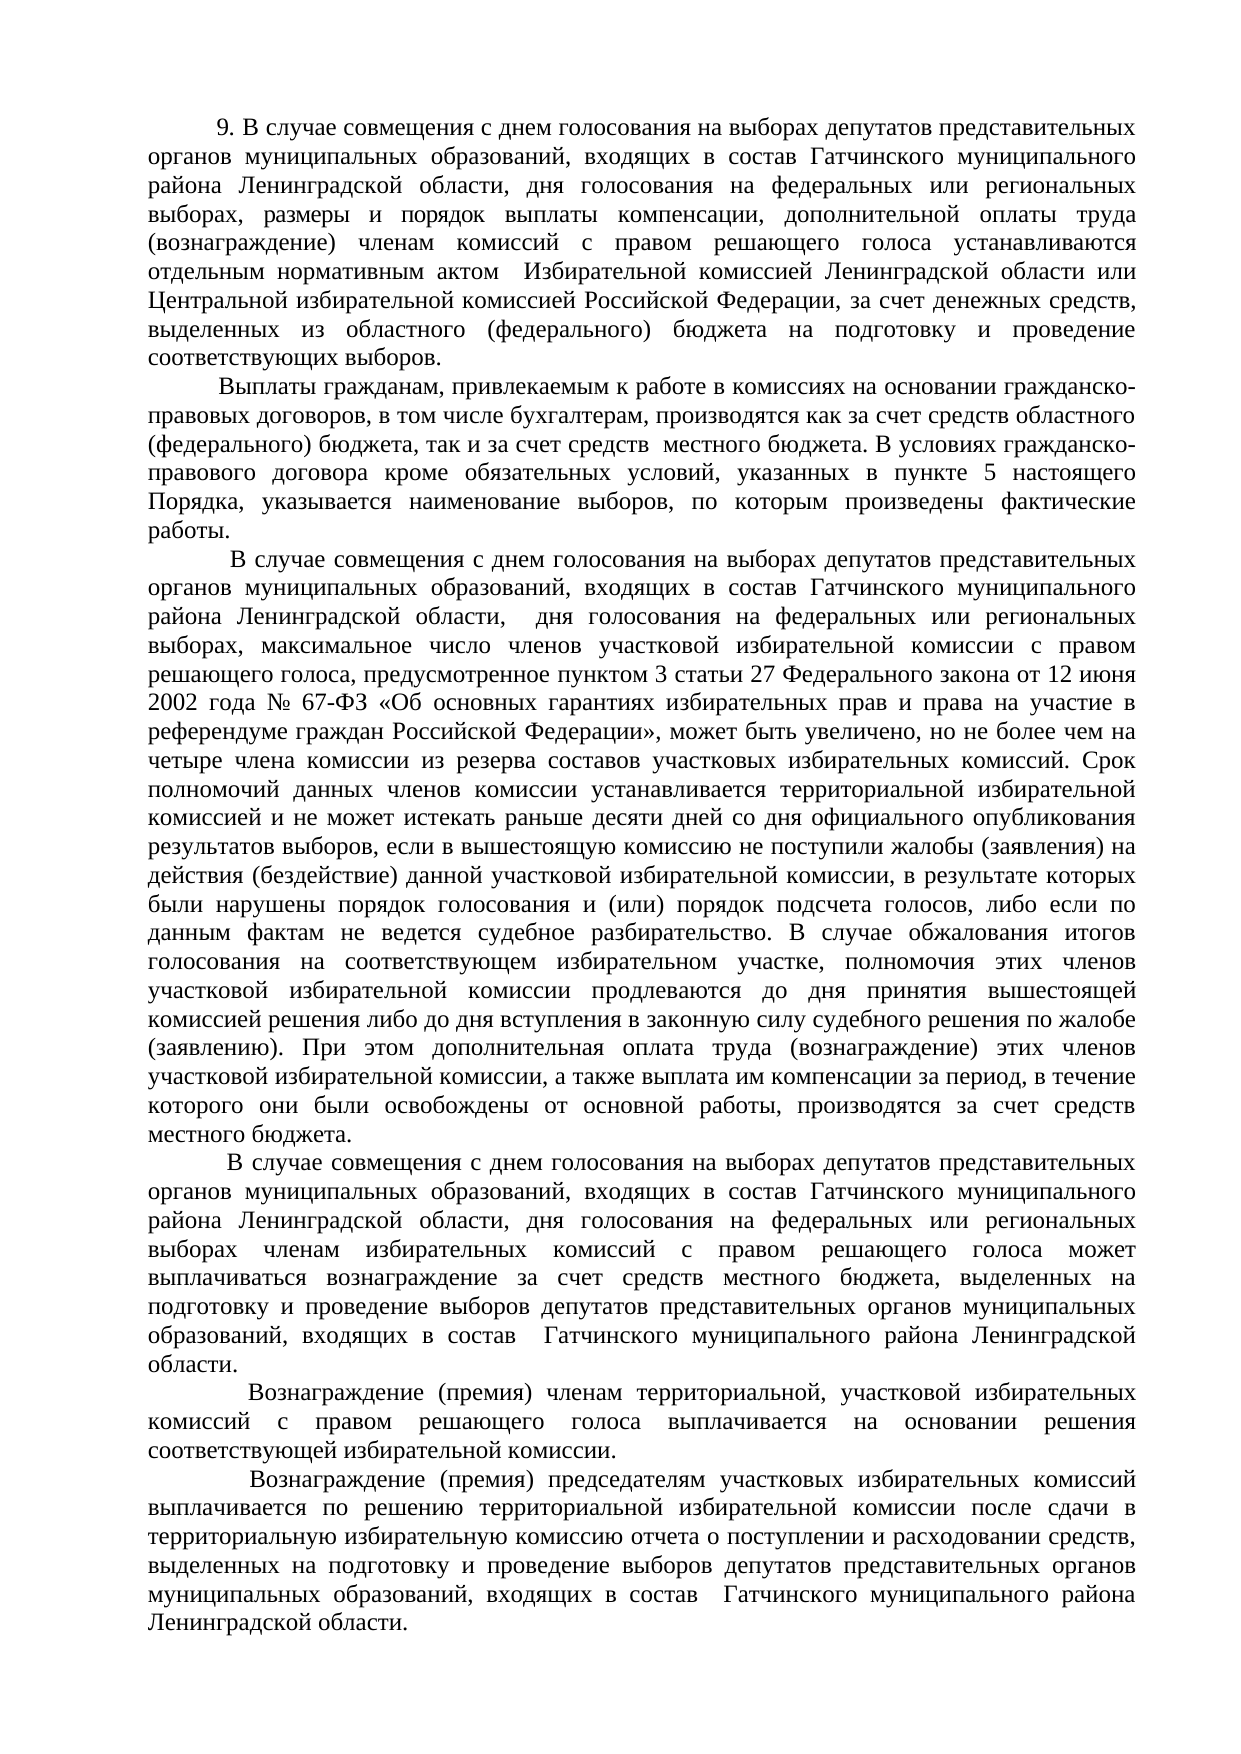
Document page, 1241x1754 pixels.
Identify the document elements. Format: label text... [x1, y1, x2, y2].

text Вознаграждение (премия) членам территориальной, участковой избирательных комиссий с правом решающего голоса выплачивается на основании решения соответствующей избирательной комиссии. [148, 1377, 1137, 1464]
text Выплаты гражданам, привлекаемым к работе в комиссиях на основании гражданско-правовых договоров, в том числе бухгалтерам, производятся как за счет средств областного (федерального) бюджета, так и за счет средств местного бюджета. В условиях гражданско-правового договора кроме обязательных условий, указанных в пункте 5 настоящего Порядка, указывается наименование выборов, по которым произведены фактические работы. [148, 371, 1137, 544]
text В случае совмещения с днем голосования на выборах депутатов представительных органов муниципальных образований, входящих в состав Гатчинского муниципального района Ленинградской области, дня голосования на федеральных или региональных выборах членам избирательных комиссий с правом решающего голоса может выплачиваться вознаграждение за счет средств местного бюджета, выделенных на подготовку и проведение выборов депутатов представительных органов муниципальных образований, входящих в состав Гатчинского муниципального района Ленинградской области. [148, 1147, 1137, 1377]
text Вознаграждение (премия) председателям участковых избирательных комиссий выплачивается по решению территориальной избирательной комиссии после сдачи в территориальную избирательную комиссию отчета о поступлении и расходовании средств, выделенных на подготовку и проведение выборов депутатов представительных органов муниципальных образований, входящих в состав Гатчинского муниципального района Ленинградской области. [148, 1464, 1137, 1636]
text В случае совмещения с днем голосования на выборах депутатов представительных органов муниципальных образований, входящих в состав Гатчинского муниципального района Ленинградской области, дня голосования на федеральных или региональных выборах, максимальное число членов участковой избирательной комиссии с правом решающего голоса, предусмотренное пунктом 3 статьи 27 Федерального закона от 12 июня 2002 года № 67-ФЗ «Об основных гарантиях избирательных прав и права на участие в референдуме граждан Российской Федерации», может быть увеличено, но не более чем на четыре члена комиссии из резерва составов участковых избирательных комиссий. Срок полномочий данных членов комиссии устанавливается территориальной избирательной комиссией и не может истекать раньше десяти дней со дня официального опубликования результатов выборов, если в вышестоящую комиссию не поступили жалобы (заявления) на действия (бездействие) данной участковой избирательной комиссии, в результате которых были нарушены порядок голосования и (или) порядок подсчета голосов, либо если по данным фактам не ведется судебное разбирательство. В случае обжалования итогов голосования на соответствующем избирательном участке, полномочия этих членов участковой избирательной комиссии продлеваются до дня принятия вышестоящей комиссией решения либо до дня вступления в законную силу судебного решения по жалобе (заявлению). При этом дополнительная оплата труда (вознаграждение) этих членов участковой избирательной комиссии, а также выплата им компенсации за период, в течение которого они были освобождены от основной работы, производятся за счет средств местного бюджета. [148, 544, 1137, 1147]
text 9. В случае совмещения с днем голосования на выборах депутатов представительных органов муниципальных образований, входящих в состав Гатчинского муниципального района Ленинградской области, дня голосования на федеральных или региональных выборах, размеры и порядок выплаты компенсации, дополнительной оплаты труда (вознаграждение) членам комиссий с правом решающего голоса устанавливаются отдельным нормативным актом Избирательной комиссией Ленинградской области или Центральной избирательной комиссией Российской Федерации, за счет денежных средств, выделенных из областного (федерального) бюджета на подготовку и проведение соответствующих выборов. [148, 112, 1137, 371]
